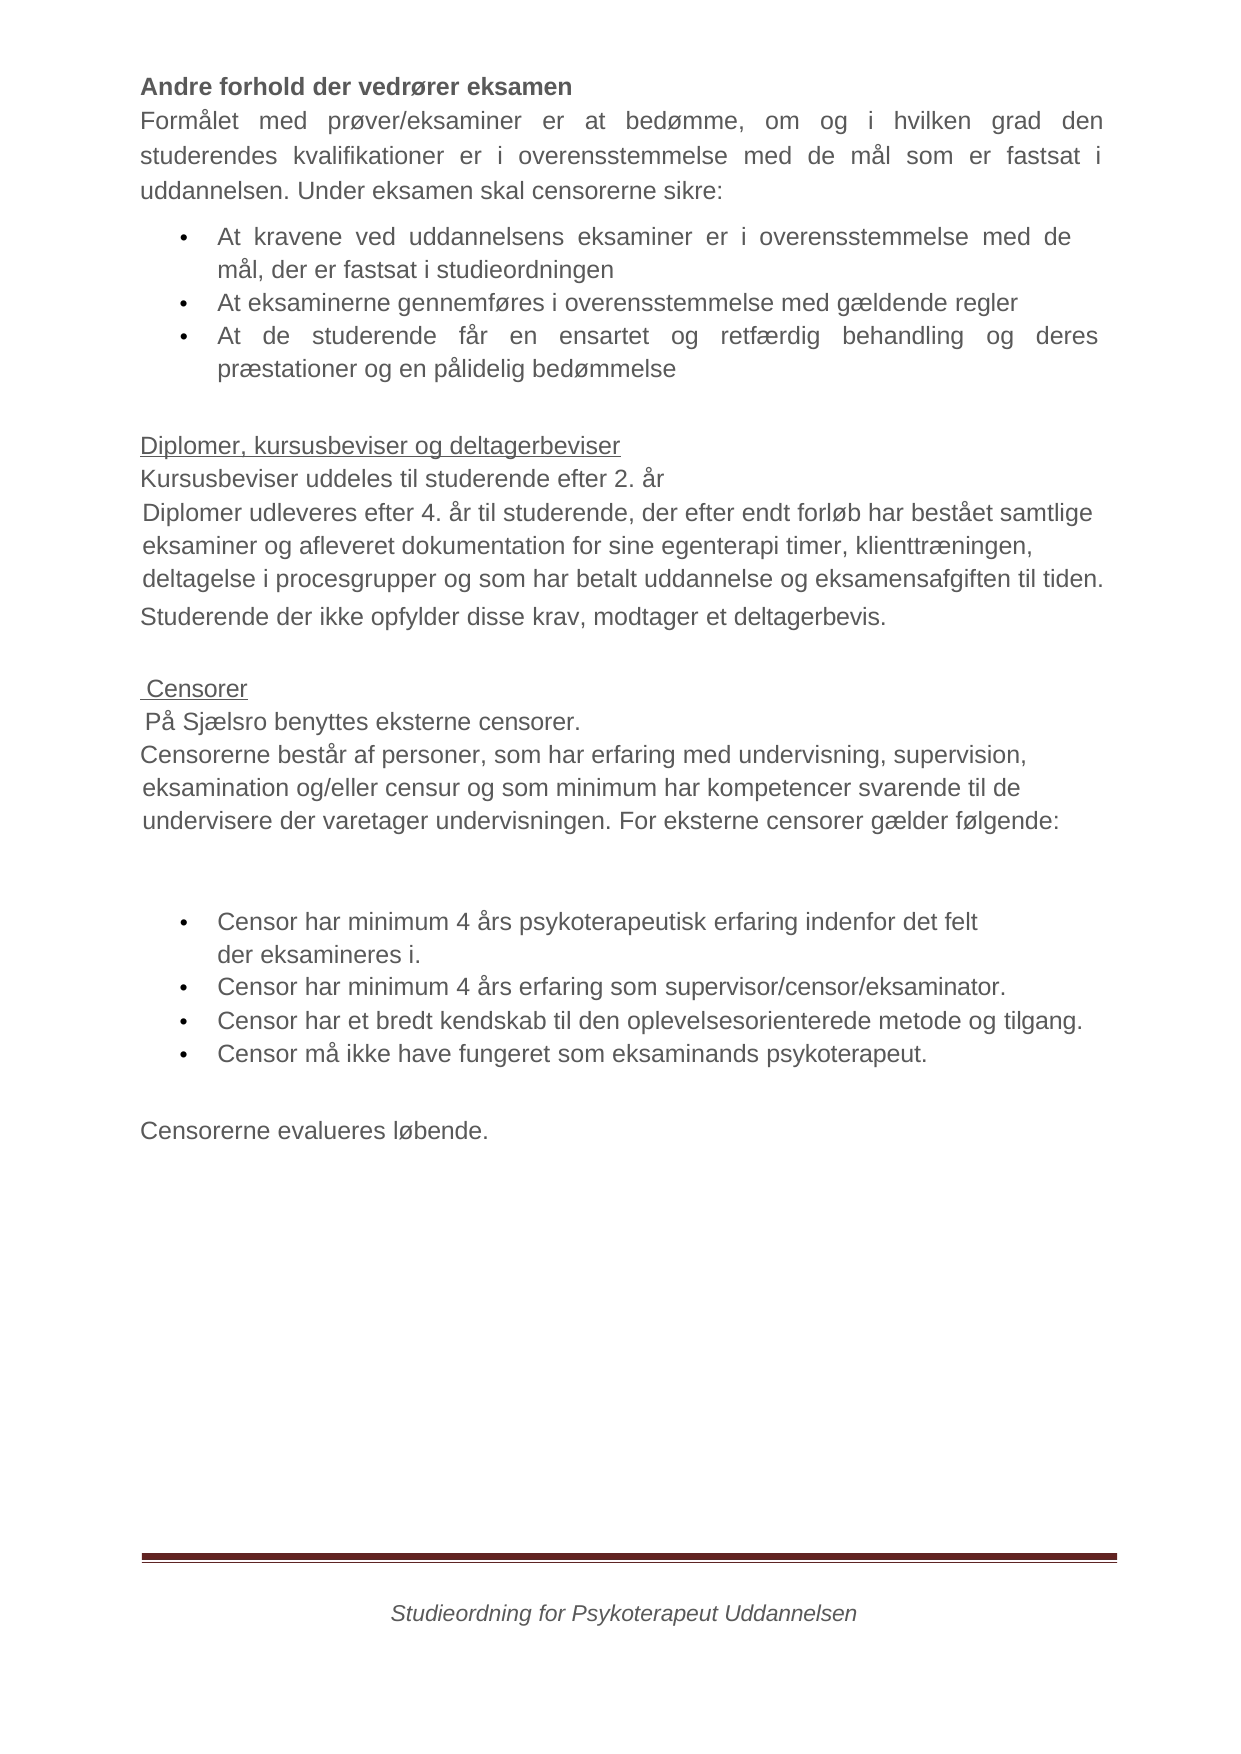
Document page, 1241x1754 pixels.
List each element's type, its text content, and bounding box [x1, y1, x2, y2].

list At kravene ved uddannelsens eksaminer er i overensstemmelse med de mål, der er fastsat i studieordningen [179, 222, 1072, 284]
subtitle Andre forhold der vedrører eksamen [140, 72, 1194, 101]
text Censorerne evalueres løbende. [140, 1116, 1194, 1144]
text Censorerne består af personer, som har erfaring med undervisning, supervision, eksamination og/eller censur og som minimum har kompetencer svarende til de undervisere der varetager undervisningen. For eksterne censorer gælder følgende: [140, 740, 1086, 835]
list Censor har minimum 4 års erfaring som supervisor/censor/eksaminator. [179, 973, 1194, 1001]
list At eksaminerne gennemføres i overensstemmelse med gældende regler [179, 288, 1194, 317]
list Censor har et bredt kendskab til den oplevelsesorienterede metode og tilgang. [179, 1006, 1194, 1034]
list Censor må ikke have fungeret som eksaminands psykoterapeut. [179, 1039, 1194, 1067]
text Studieordning for Psykoterapeut Uddannelsen [390, 1600, 1194, 1626]
text På Sjælsro benyttes eksterne censorer. [144, 707, 1194, 736]
text Censorer [140, 674, 1194, 702]
list At de studerende får en ensartet og retfærdig behandling og deres præstationer og en pålidelig bedømmelse [179, 321, 1098, 383]
text Studerende der ikke opfylder disse krav, modtager et deltagerbevis. [140, 602, 1194, 631]
picture [141, 1553, 1118, 1563]
text Formålet med prøver/eksaminer er at bedømme, om og i hvilken grad den studerendes kvalifikationer er i overensstemmelse med de mål som er fastsat i uddannelsen. Under eksamen skal censorerne sikre: [140, 106, 1103, 204]
list Censor har minimum 4 års psykoterapeutisk erfaring indenfor det felt der eksamineres i. [179, 907, 1021, 968]
text Diplomer udleveres efter 4. år til studerende, der efter endt forløb har bestået samtlige eksaminer og afleveret dokumentation for sine egenterapi timer, klienttræningen, deltagelse i procesgrupper og som har betalt uddannelse og eksamensafgiften til tiden. [142, 498, 1145, 592]
text Diplomer, kursusbeviser og deltagerbeviser Kursusbeviser uddeles til studerende efter 2. år [140, 431, 777, 493]
